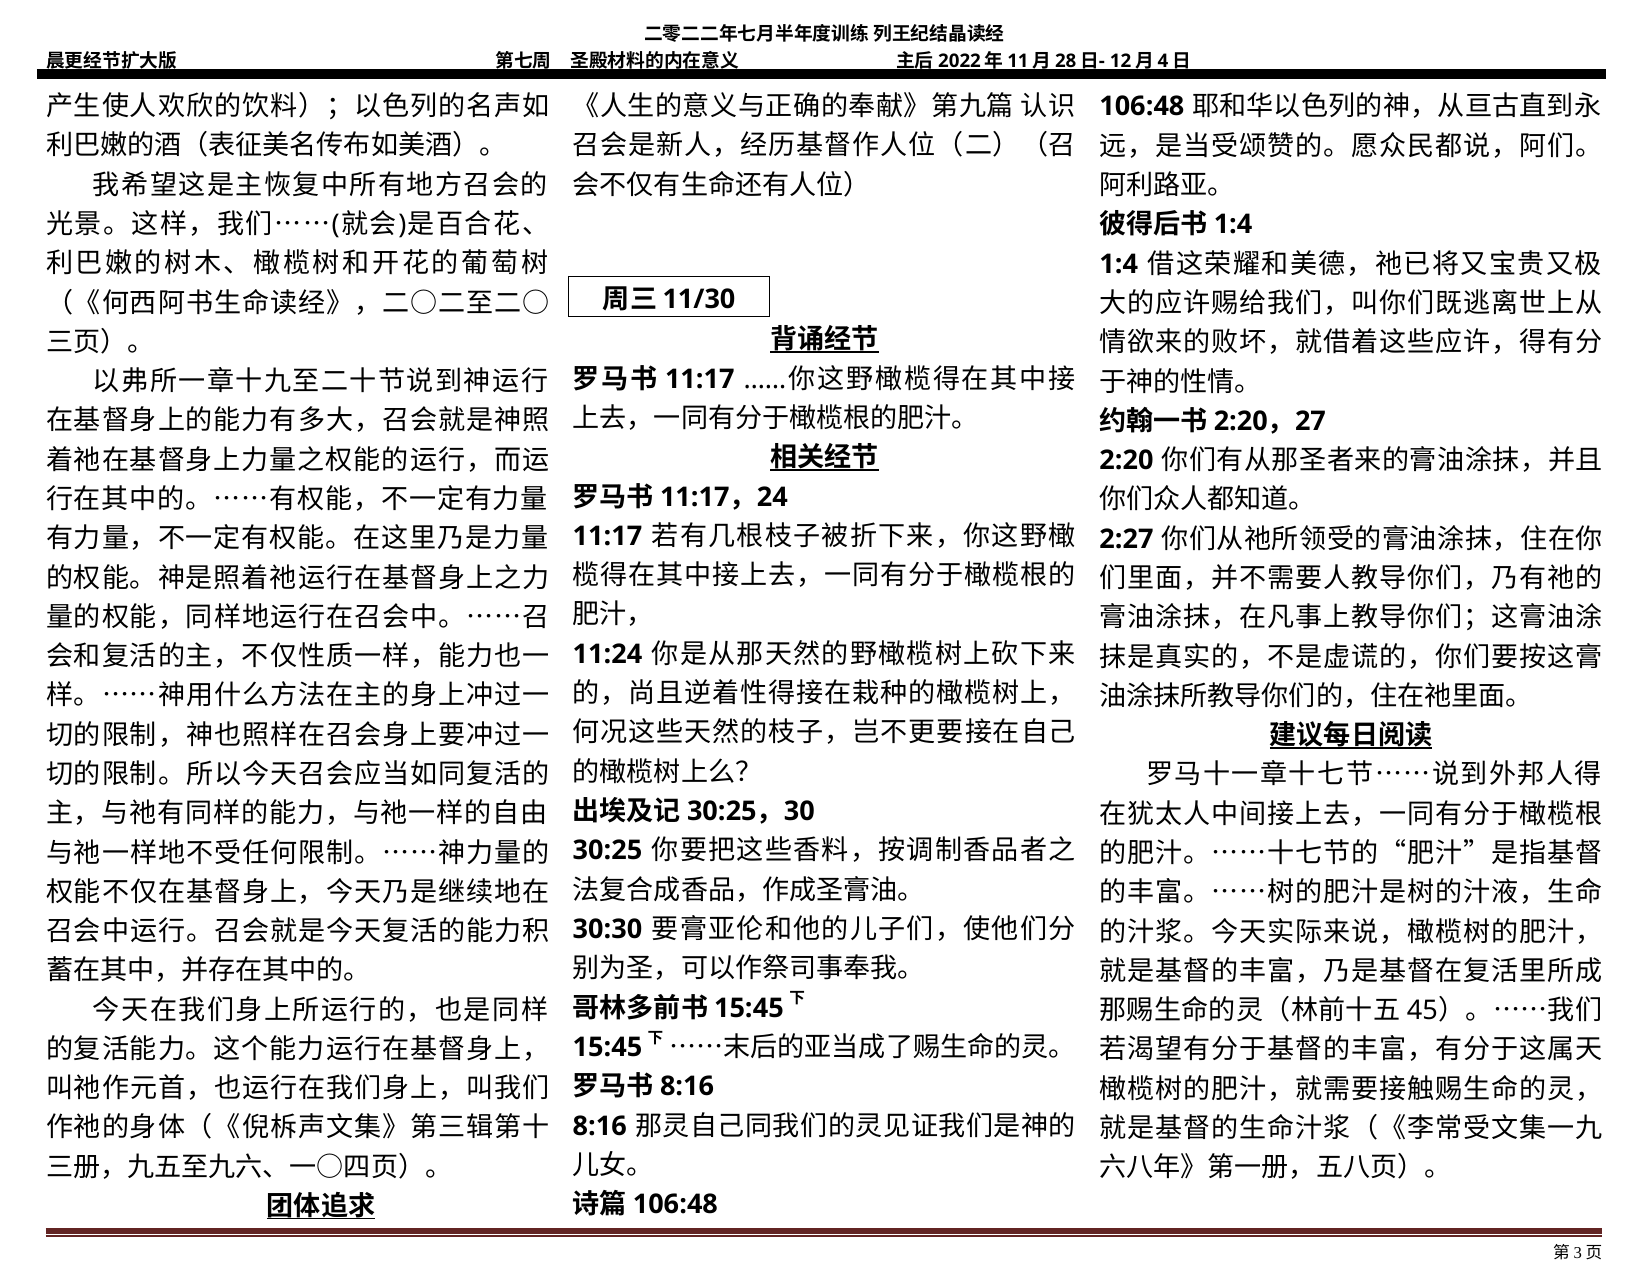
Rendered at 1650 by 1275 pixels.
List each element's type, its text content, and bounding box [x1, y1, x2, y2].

text 相关经节 [572, 435, 1076, 474]
text 1:4 借这荣耀和美德，祂已将又宝贵又极大的应许赐给我们，叫你们既逃离世上从情欲来的败坏，就借着这些应许，得有分于神的性情。 [1099, 242, 1602, 399]
text 罗马书 8:16 [572, 1064, 1076, 1104]
text 出埃及记 30:25，30 [572, 789, 1076, 828]
text 《人生的意义与正确的奉献》第九篇 认识召会是新人，经历基督作人位（二）（召会不仅有生命还有人位） [572, 84, 1076, 202]
table_header 周三11/30 [569, 277, 769, 316]
text 2:27 你们从祂所领受的膏油涂抹，住在你们里面，并不需要人教导你们，乃有祂的膏油涂抹，在凡事上教导你们；这膏油涂抹是真实的，不是虚谎的，你们要按这膏油涂抹所教导你们的，住在祂里面。 [1099, 517, 1602, 713]
text 罗马书 11:17，24 [572, 474, 1076, 514]
text 罗马书11:17 ……你这野橄榄得在其中接上去，一同有分于橄榄根的肥汁。 [572, 357, 1076, 435]
text 我希望这是主恢复中所有地方召会的光景。这样，我们……(就会)是百合花、利巴嫩的树木、橄榄树和开花的葡萄树（《何西阿书生命读经》，二○二至二○三页）。 [46, 163, 549, 359]
text 建议每日阅读 [1099, 713, 1602, 752]
text 团体追求 [46, 1184, 549, 1223]
text 11:24 你是从那天然的野橄榄树上砍下来的，尚且逆着性得接在栽种的橄榄树上，何况这些天然的枝子，岂不更要接在自己的橄榄树上么？ [572, 632, 1076, 789]
text 2:20 你们有从那圣者来的膏油涂抹，并且你们众人都知道。 [1099, 438, 1602, 517]
text 今天在我们身上所运行的，也是同样的复活能力。这个能力运行在基督身上，叫祂作元首，也运行在我们身上，叫我们作祂的身体（《倪柝声文集》第三辑第十三册，九五至九六、一○四页）。 [46, 988, 549, 1184]
text 罗马十一章十七节……说到外邦人得在犹太人中间接上去，一同有分于橄榄根的肥汁。……十七节的“肥汁”是指基督的丰富。……树的肥汁是树的汁液，生命的汁浆。今天实际来说，橄榄树的肥汁，就是基督的丰富，乃是基督在复活里所成那赐生命的灵（林前十五45）。……我们若渴望有分于基督的丰富，有分于这属天橄榄树的肥汁，就需要接触赐生命的灵，就是基督的生命汁浆（《李常受文集一九六八年》第一册，五八页）。 [1099, 752, 1602, 1184]
text 约翰一书 2:20，27 [1099, 399, 1602, 438]
text 106:48 耶和华以色列的神，从亘古直到永远，是当受颂赞的。愿众民都说，阿们。阿利路亚。 [1099, 84, 1602, 202]
text 以弗所一章十九至二十节说到神运行在基督身上的能力有多大，召会就是神照着祂在基督身上力量之权能的运行，而运行在其中的。……有权能，不一定有力量；有力量，不一定有权能。在这里乃是力量的权能。神是照着祂运行在基督身上之力量的权能，同样地运行在召会中。……召会和复活的主，不仅性质一样，能力也一样。……神用什么方法在主的身上冲过一切的限制，神也照样在召会身上要冲过一切的限制。所以今天召会应当如同复活的主，与祂有同样的能力，与祂一样的自由，与祂一样地不受任何限制。……神力量的权能不仅在基督身上，今天乃是继续地在召会中运行。召会就是今天复活的能力积蓄在其中，并存在其中的。 [46, 359, 549, 988]
text 30:25 你要把这些香料，按调制香品者之法复合成香品，作成圣膏油。 [572, 828, 1076, 907]
text 11:17 若有几根枝子被折下来，你这野橄榄得在其中接上去，一同有分于橄榄根的肥汁， [572, 514, 1076, 632]
text 哥林多前书 15:45下 [572, 986, 1076, 1025]
text 15:45下 ……末后的亚当成了赐生命的灵。 [572, 1025, 1076, 1064]
text 30:30 要膏亚伦和他的儿子们，使他们分别为圣，可以作祭司事奉我。 [572, 907, 1076, 986]
text 彼得后书 1:4 [1099, 202, 1602, 242]
text 背诵经节 [572, 317, 1076, 357]
text 诗篇 106:48 [572, 1182, 1076, 1222]
text 8:16 那灵自己同我们的灵见证我们是神的儿女。 [572, 1104, 1076, 1182]
